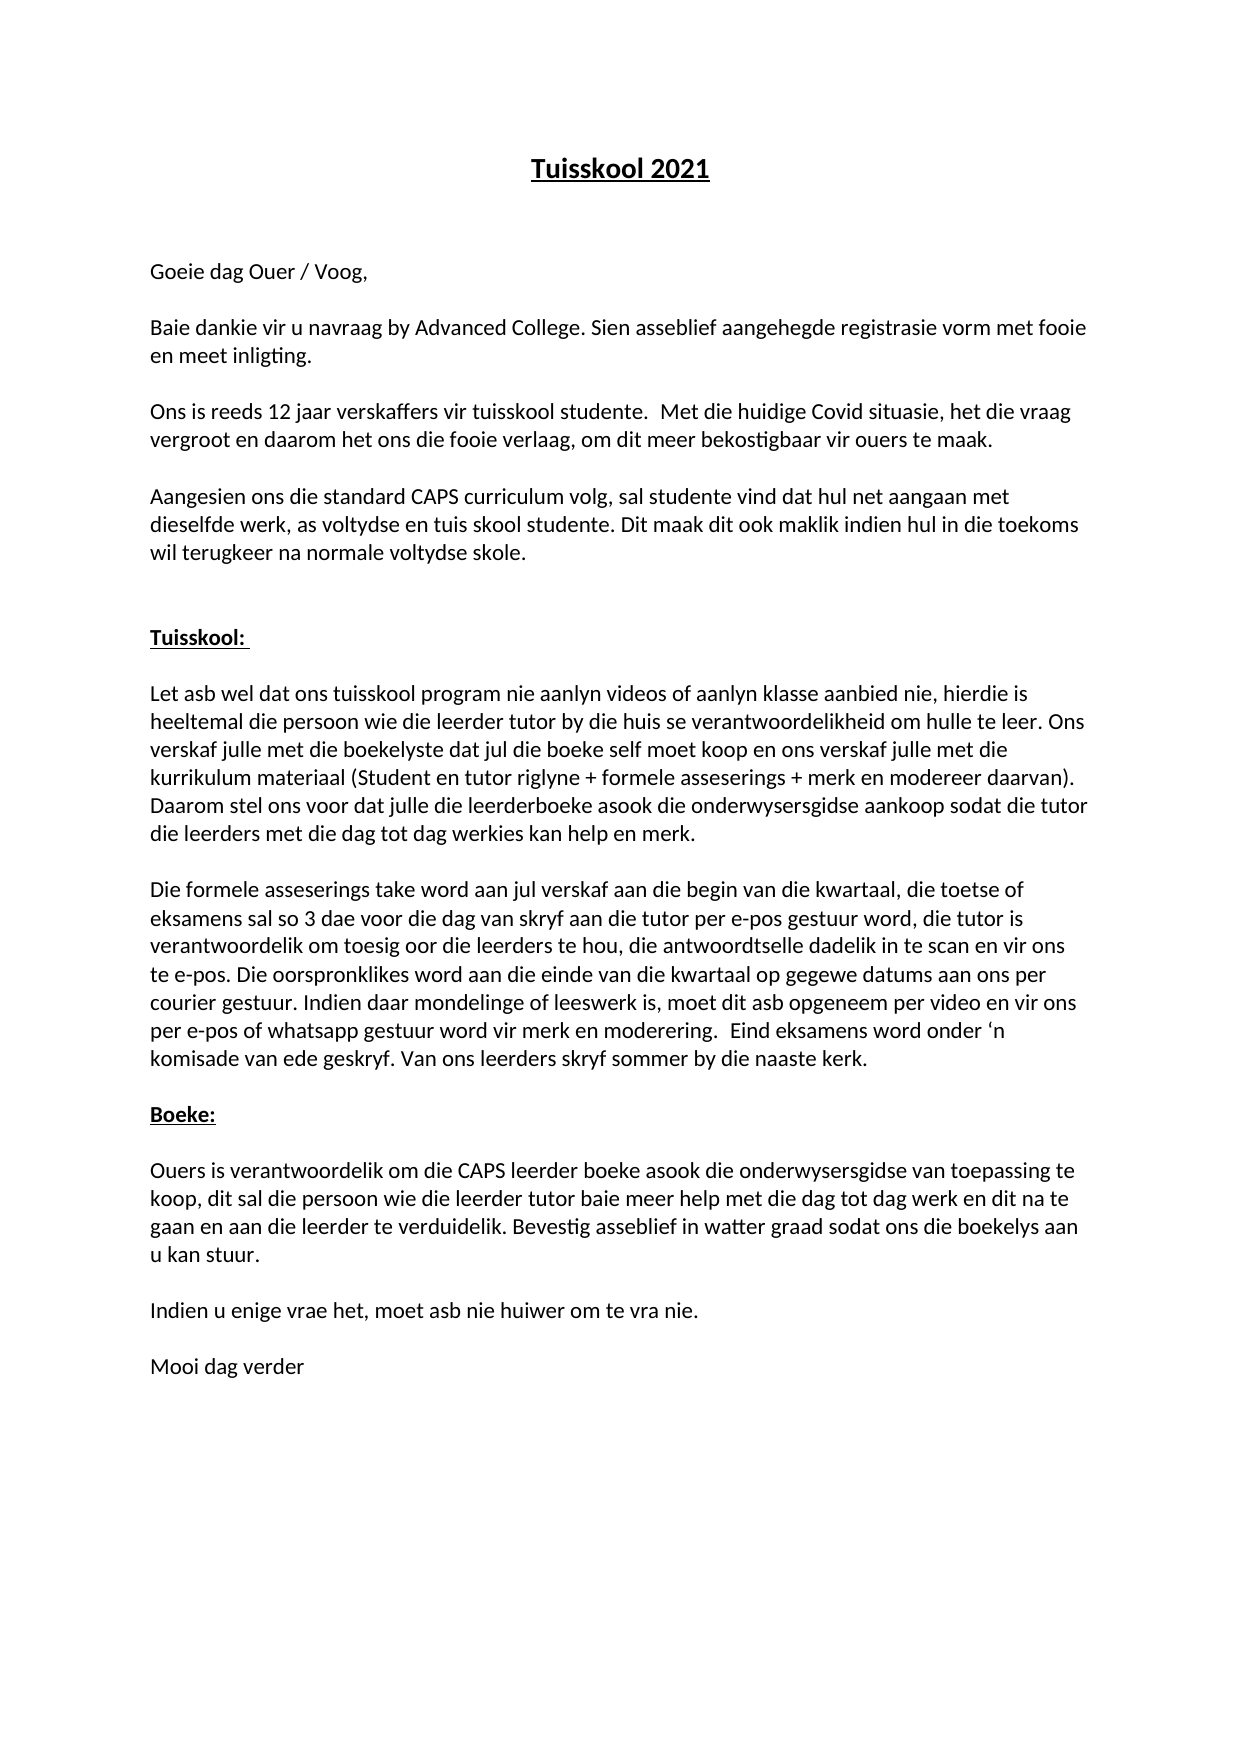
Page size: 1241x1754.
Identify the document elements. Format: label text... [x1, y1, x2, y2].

text Boeke: [150, 1100, 1090, 1128]
text Aangesien ons die standard CAPS curriculum volg, sal studente vind dat hul net aangaan met dieselfde werk, as voltydse en tuis skool studente. Dit maak dit ook maklik indien hul in die toekoms wil terugkeer na normale voltydse skole. [150, 482, 1090, 566]
text Indien u enige vrae het, moet asb nie huiwer om te vra nie. [150, 1296, 1090, 1324]
text Goeie dag Ouer / Voog, [150, 257, 1090, 285]
text Let asb wel dat ons tuisskool program nie aanlyn videos of aanlyn klasse aanbied nie, hierdie is heeltemal die persoon wie die leerder tutor by die huis se verantwoordelikheid om hulle te leer. Ons verskaf julle met die boekelyste dat jul die boeke self moet koop en ons verskaf julle met die kurrikulum materiaal (Student en tutor riglyne + formele asseserings + merk en modereer daarvan). Daarom stel ons voor dat julle die leerderboeke asook die onderwysersgidse aankoop sodat die tutor die leerders met die dag tot dag werkies kan help en merk. [150, 679, 1090, 848]
text Tuisskool 2021 [150, 150, 1090, 186]
text Die formele asseserings take word aan jul verskaf aan die begin van die kwartaal, die toetse of eksamens sal so 3 dae voor die dag van skryf aan die tutor per e-pos gestuur word, die tutor is verantwoordelik om toesig oor die leerders te hou, die antwoordtselle dadelik in te scan en vir ons te e-pos. Die oorspronklikes word aan die einde van die kwartaal op gegewe datums aan ons per courier gestuur. Indien daar mondelinge of leeswerk is, moet dit asb opgeneem per video en vir ons per e-pos of whatsapp gestuur word vir merk en moderering. Eind eksamens word onder ‘n komisade van ede geskryf. Van ons leerders skryf sommer by die naaste kerk. [150, 876, 1090, 1072]
text Baie dankie vir u navraag by Advanced College. Sien asseblief aangehegde registrasie vorm met fooie en meet inligting. [150, 313, 1090, 369]
text Mooi dag verder [150, 1352, 1090, 1380]
text Ouers is verantwoordelik om die CAPS leerder boeke asook die onderwysersgidse van toepassing te koop, dit sal die persoon wie die leerder tutor baie meer help met die dag tot dag werk en dit na te gaan en aan die leerder te verduidelik. Bevestig asseblief in watter graad sodat ons die boekelys aan u kan stuur. [150, 1156, 1090, 1268]
text Ons is reeds 12 jaar verskaffers vir tuisskool studente. Met die huidige Covid situasie, het die vraag vergroot en daarom het ons die fooie verlaag, om dit meer bekostigbaar vir ouers te maak. [150, 397, 1090, 453]
text Tuisskool: [150, 623, 1090, 651]
